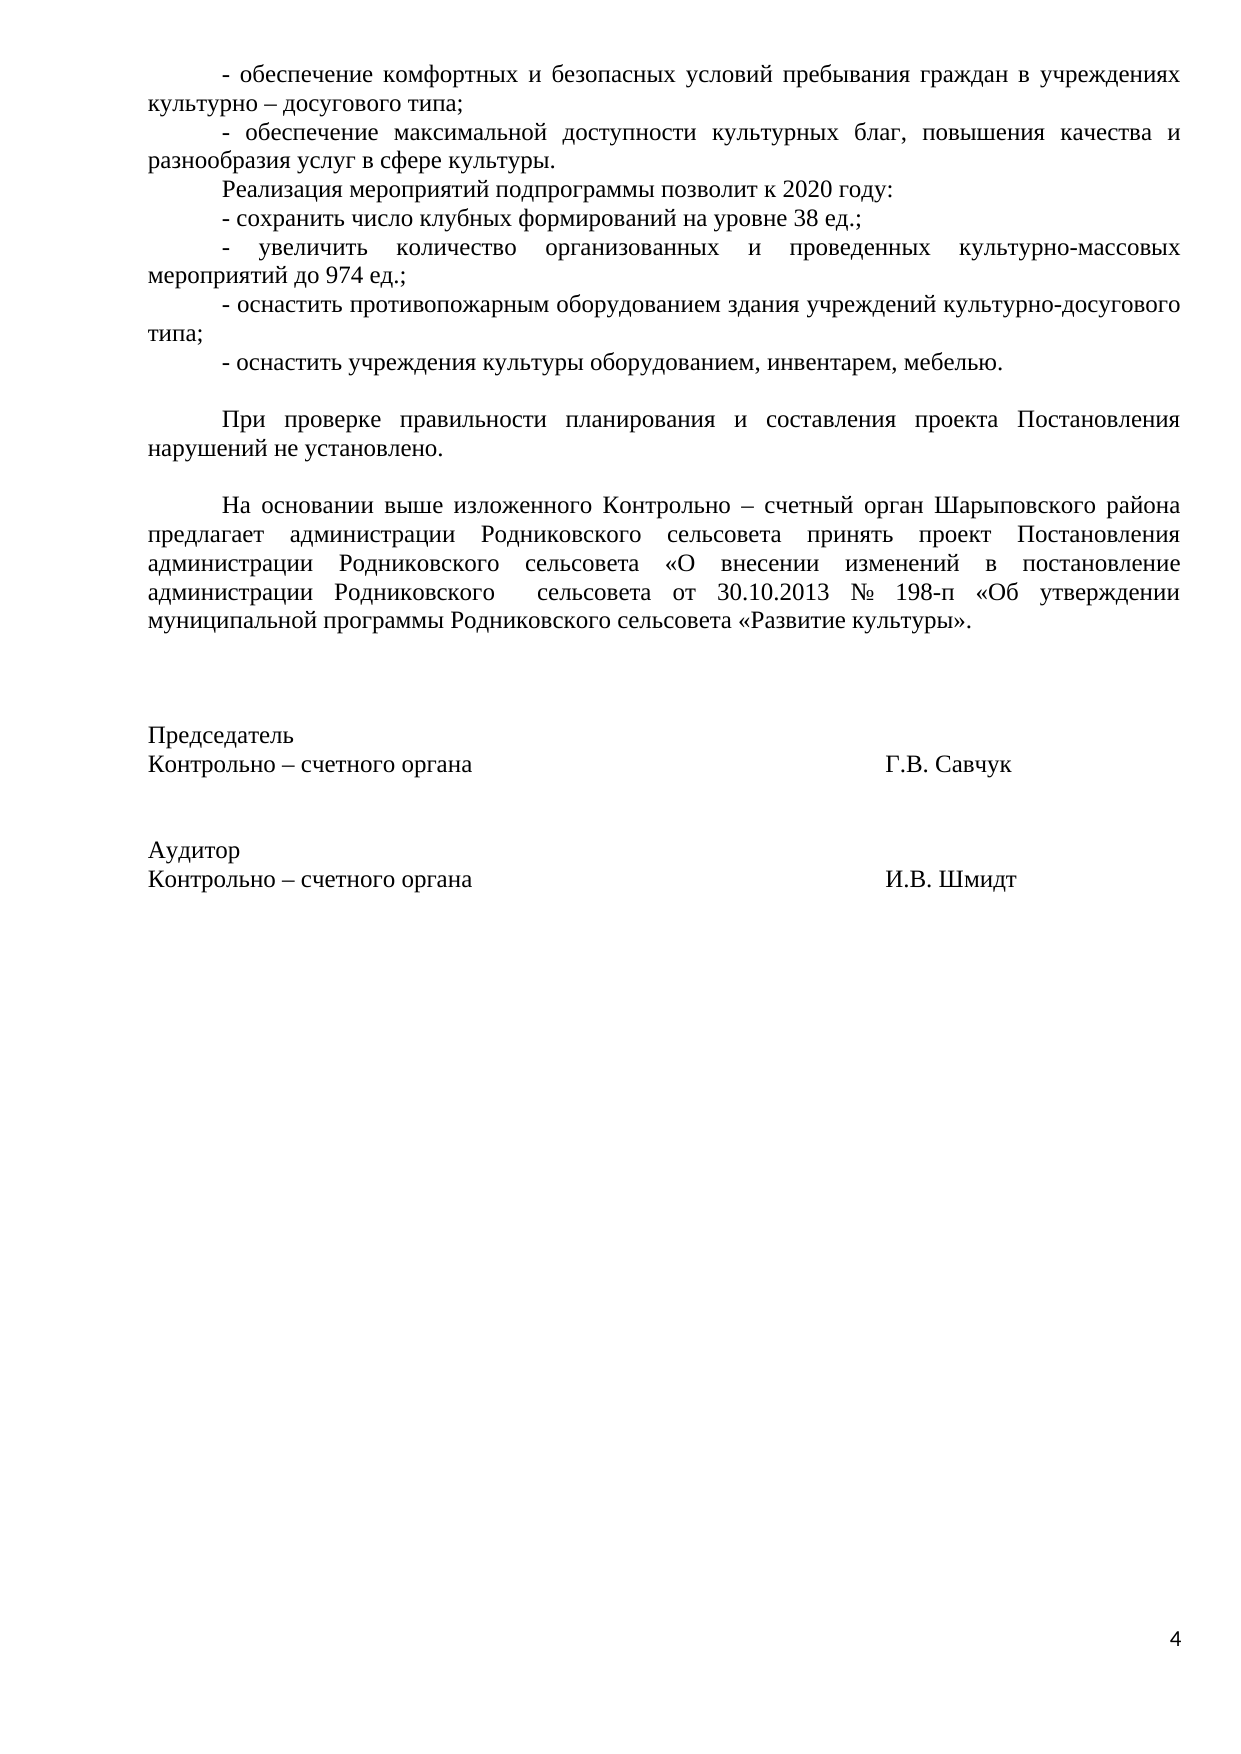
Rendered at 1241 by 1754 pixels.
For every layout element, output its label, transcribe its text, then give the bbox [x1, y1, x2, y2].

text При проверке правильности планирования и составления проекта Постановления нарушений не установлено. [148, 404, 1181, 462]
text - оснастить учреждения культуры оборудованием, инвентарем, мебелью. [148, 347, 1181, 375]
text - оснастить противопожарным оборудованием здания учреждений культурно-досугового типа; [148, 289, 1181, 347]
text - увеличить количество организованных и проведенных культурно-массовых мероприятий до 974 ед.; [148, 232, 1181, 289]
text Контрольно – счетного органа И.В. Шмидт [148, 864, 1181, 893]
text Контрольно – счетного органа Г.В. Савчук [148, 749, 1181, 778]
text Аудитор [148, 835, 1181, 864]
text - обеспечение максимальной доступности культурных благ, повышения качества и разнообразия услуг в сфере культуры. [148, 117, 1181, 174]
text Председатель [148, 720, 1181, 749]
text - обеспечение комфортных и безопасных условий пребывания граждан в учреждениях культурно – досугового типа; [148, 59, 1181, 117]
text - сохранить число клубных формирований на уровне 38 ед.; [148, 203, 1181, 232]
text На основании выше изложенного Контрольно – счетный орган Шарыповского района предлагает администрации Родниковского сельсовета принять проект Постановления администрации Родниковского сельсовета «О внесении изменений в постановление администрации Родниковского сельсовета от 30.10.2013 № 198-п «Об утверждении муниципальной программы Родниковского сельсовета «Развитие культуры». [148, 490, 1181, 634]
text Реализация мероприятий подпрограммы позволит к 2020 году: [148, 174, 1181, 203]
